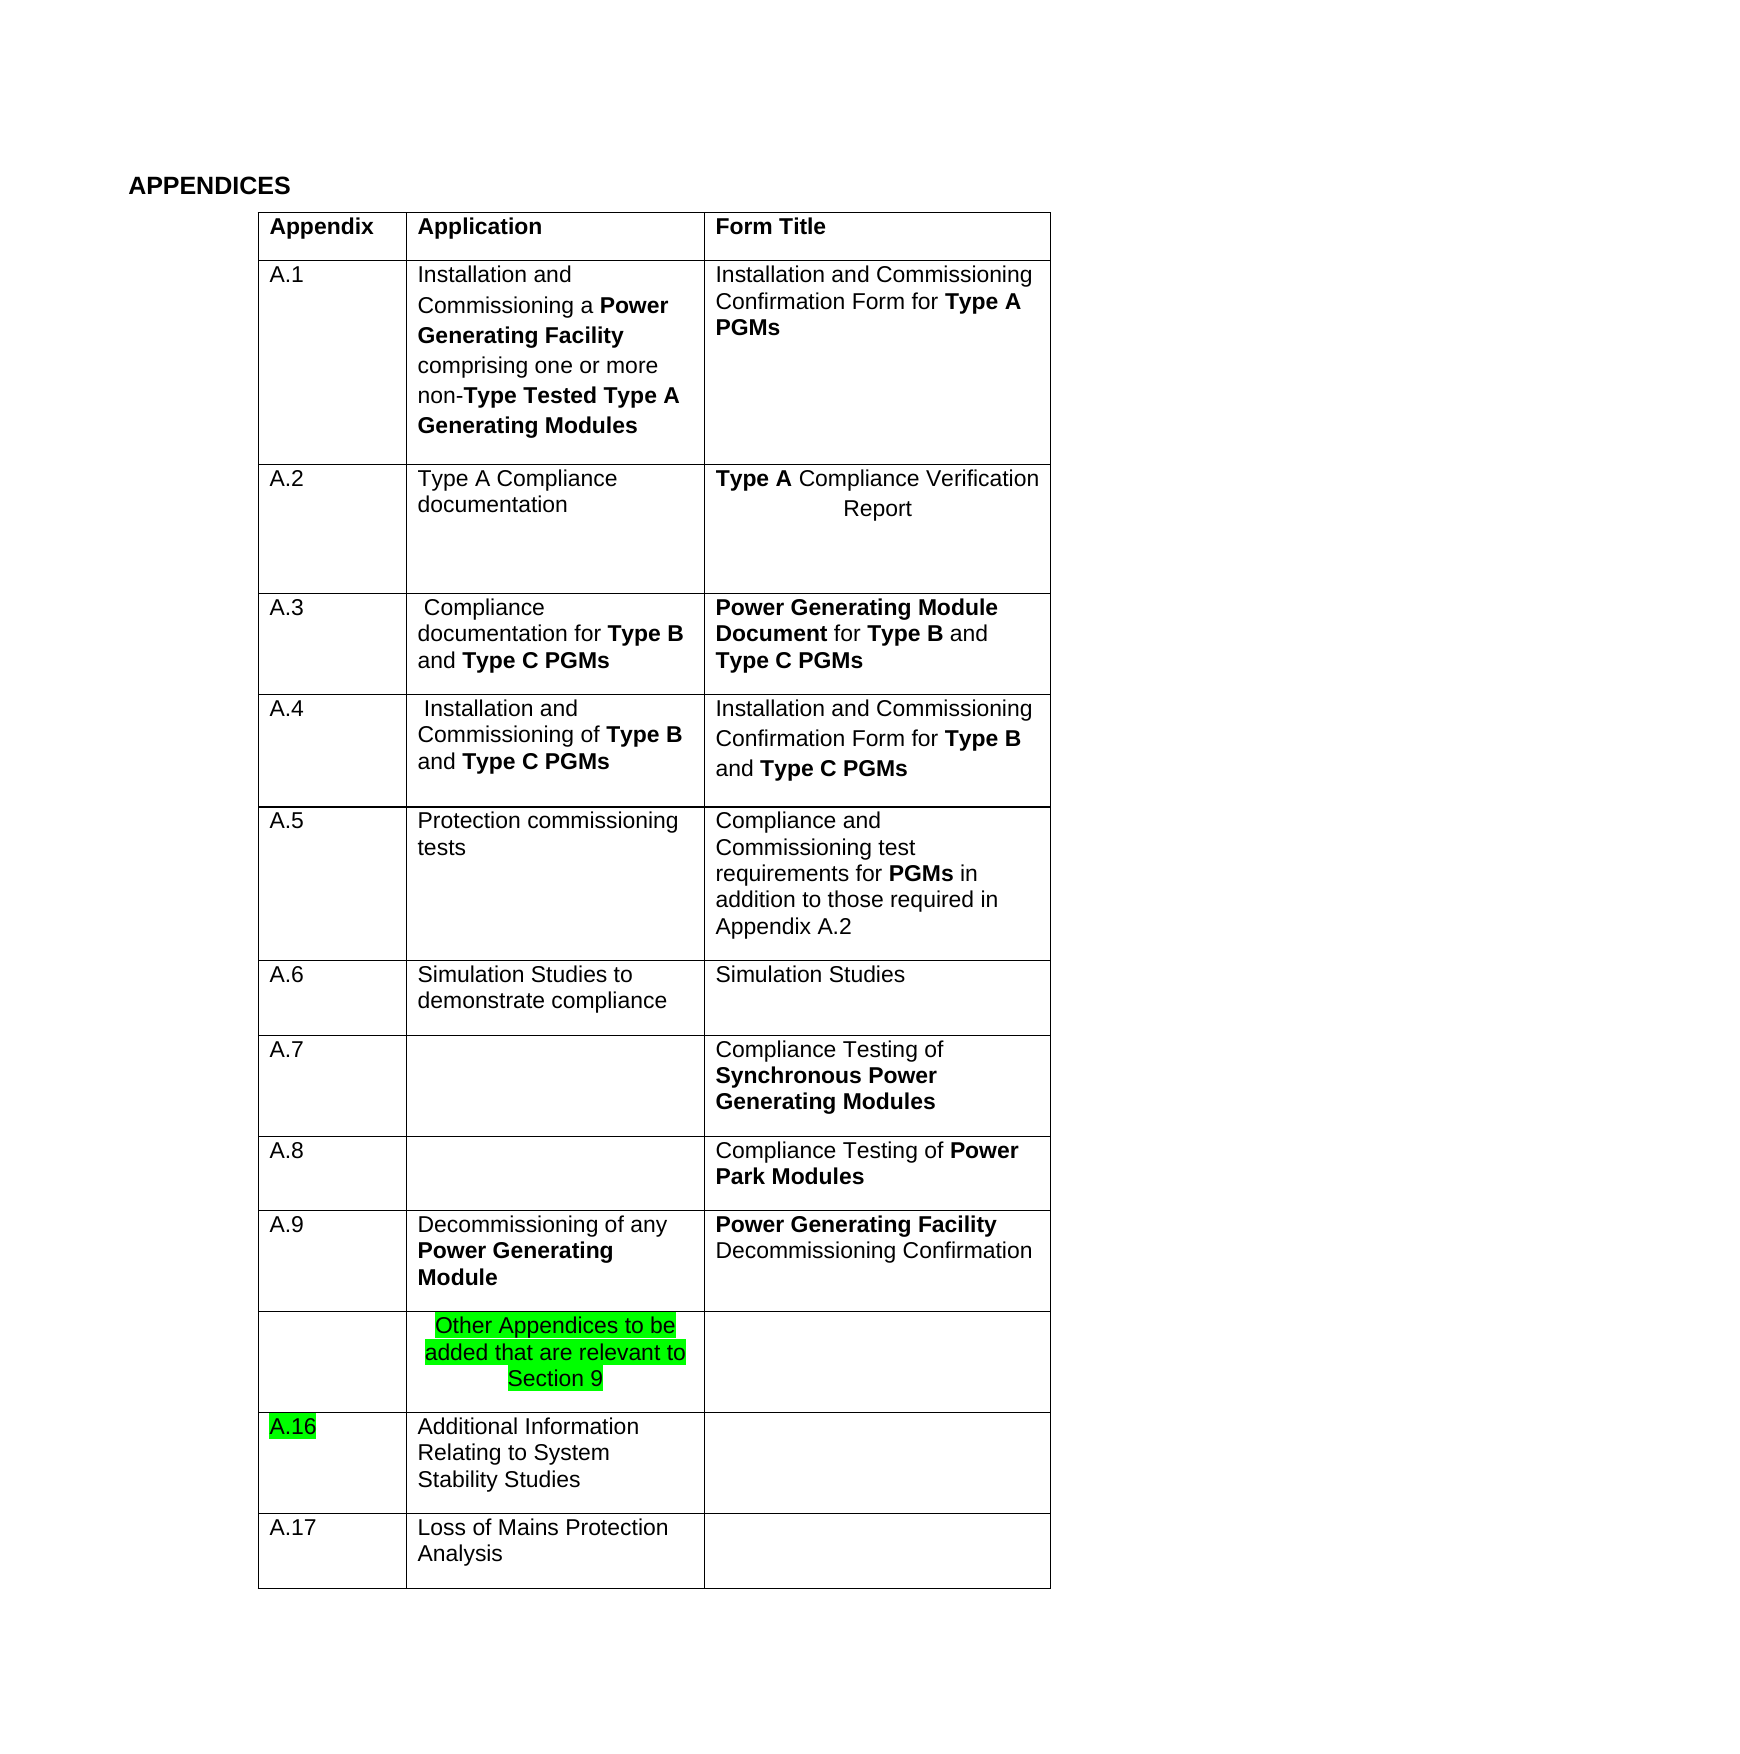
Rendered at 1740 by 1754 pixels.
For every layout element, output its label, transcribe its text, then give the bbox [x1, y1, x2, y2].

table_cell Power Generating Module Document for Type B and Type C PGMs [705, 594, 1050, 694]
table_cell A.6 [259, 961, 406, 1034]
table_cell Installation and Commissioning a Power Generating Facility comprising one or more non-Type Tested Type A Generating Modules [407, 261, 704, 463]
table_cell [407, 1036, 704, 1136]
table_cell Other Appendices to be added that are relevant to Section 9 [407, 1312, 704, 1412]
table_cell A.17 [259, 1514, 406, 1587]
table_cell A.5 [259, 808, 406, 960]
table_cell Compliance documentation for Type B and Type C PGMs [407, 594, 704, 694]
table_cell Loss of Mains Protection Analysis [407, 1514, 704, 1587]
table_header Application [407, 213, 704, 260]
table_cell A.2 [259, 465, 406, 593]
table_cell Compliance Testing of Power Park Modules [705, 1137, 1050, 1210]
table_cell A.4 [259, 695, 406, 806]
table_header Form Title [705, 213, 1050, 260]
table_cell [259, 1312, 406, 1412]
table_cell Compliance Testing of Synchronous Power Generating Modules [705, 1036, 1050, 1136]
table_cell A.9 [259, 1211, 406, 1311]
table_cell Installation and Commissioning Confirmation Form for Type B and Type C PGMs [705, 695, 1050, 806]
table_cell Type A Compliance Verification Report [705, 465, 1050, 593]
table_cell A.3 [259, 594, 406, 694]
table_cell [705, 1514, 1050, 1587]
table_cell Installation and Commissioning of Type B and Type C PGMs [407, 695, 704, 806]
table_cell A.8 [259, 1137, 406, 1210]
table_cell Compliance and Commissioning test requirements for PGMs in addition to those required in Appendix A.2 [705, 808, 1050, 960]
table_cell Type A Compliance documentation [407, 465, 704, 593]
table_cell [705, 1312, 1050, 1412]
table_cell Additional Information Relating to System Stability Studies [407, 1413, 704, 1513]
table_cell A.16 [259, 1413, 406, 1513]
table_cell A.7 [259, 1036, 406, 1136]
table_cell Power Generating Facility Decommissioning Confirmation [705, 1211, 1050, 1311]
table_cell Installation and Commissioning Confirmation Form for Type A PGMs [705, 261, 1050, 463]
table_cell A.1 [259, 261, 406, 463]
table_cell [407, 1137, 704, 1210]
table_cell [705, 1413, 1050, 1513]
table_cell Decommissioning of any Power Generating Module [407, 1211, 704, 1311]
table_cell Simulation Studies to demonstrate compliance [407, 961, 704, 1034]
table_cell Simulation Studies [705, 961, 1050, 1034]
table_header Appendix [259, 213, 406, 260]
table_cell Protection commissioning tests [407, 808, 704, 960]
subtitle APPENDICES [128, 171, 1137, 199]
